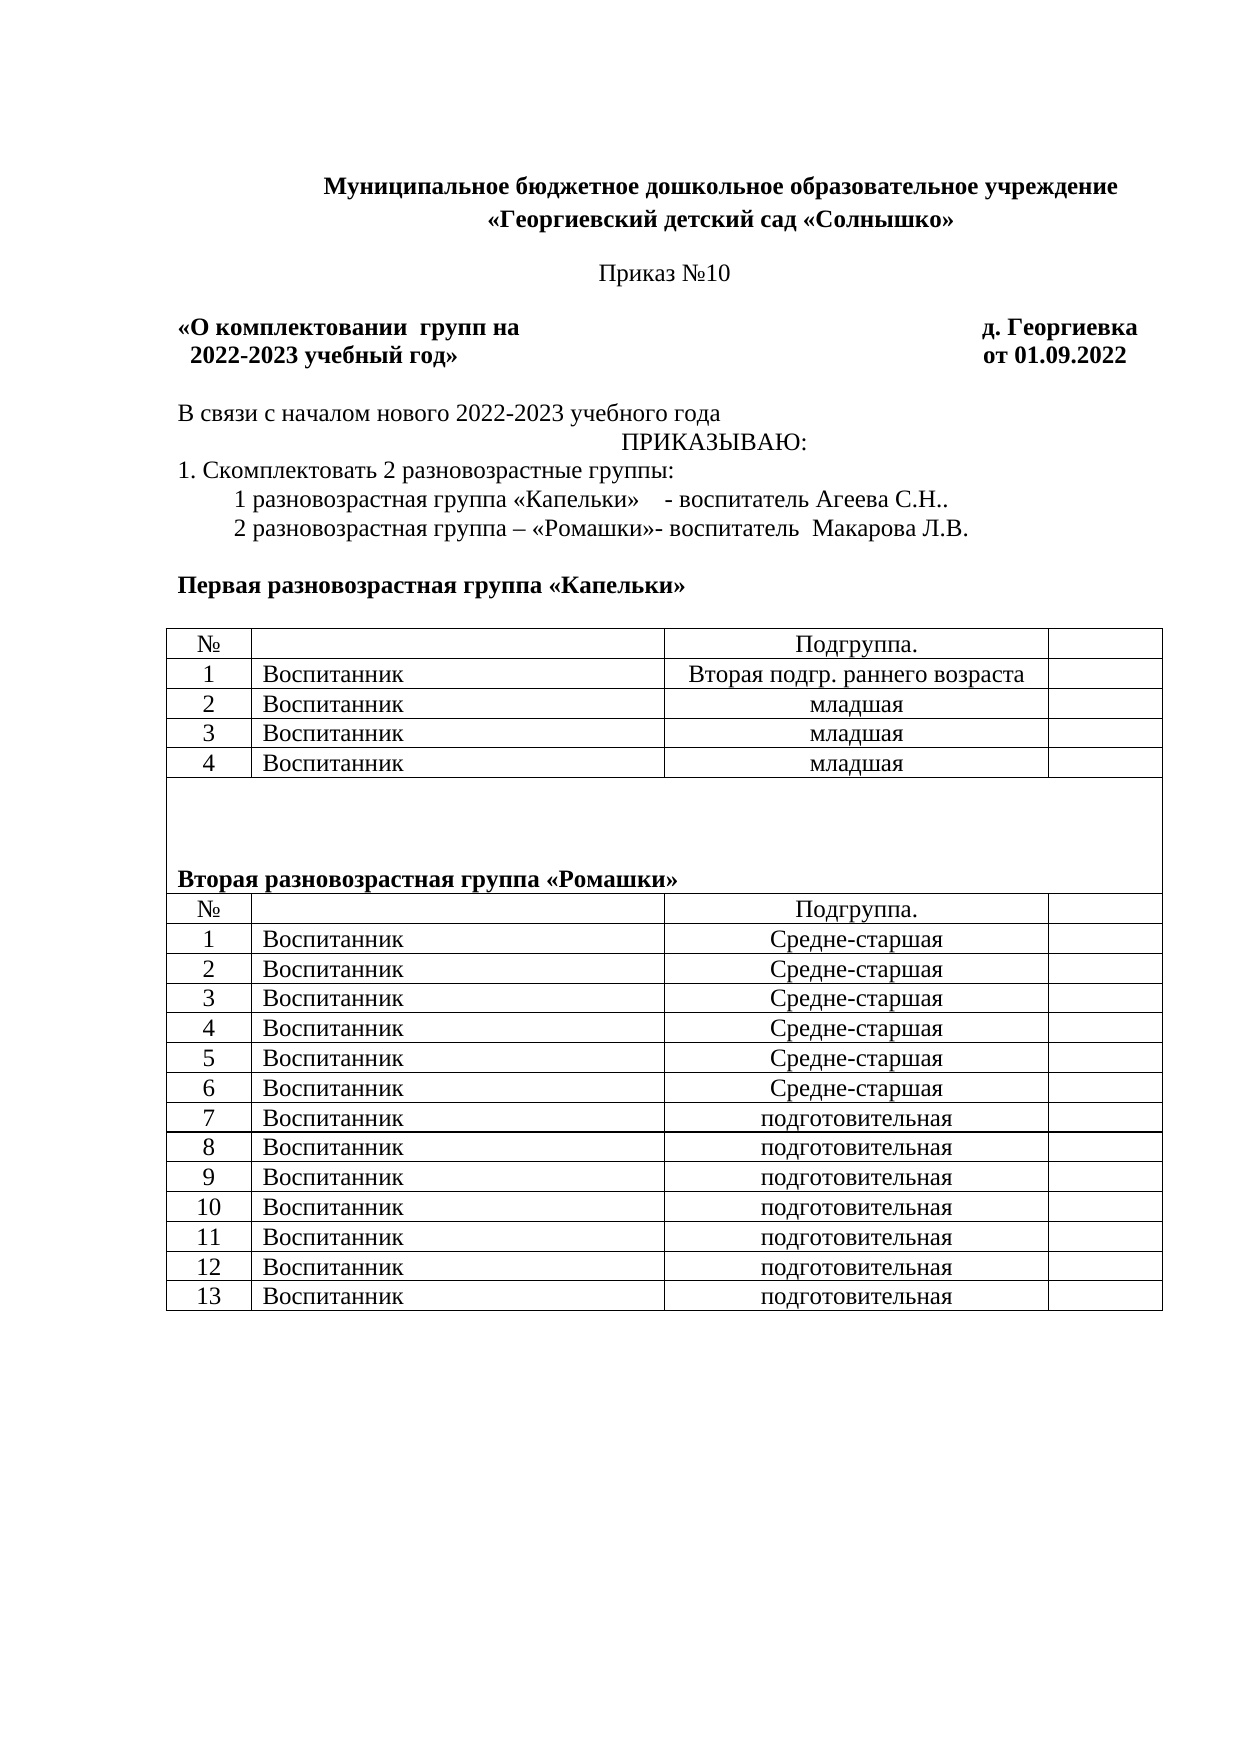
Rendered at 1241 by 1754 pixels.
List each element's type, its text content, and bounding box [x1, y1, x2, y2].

table_cell Подгруппа. [665, 894, 1048, 923]
table_cell Средне-старшая [665, 984, 1048, 1012]
table_cell 12 [167, 1252, 251, 1280]
text 2022-2023 учебный год» от 01.09.2022 [177, 341, 1152, 369]
table_cell 2 [167, 954, 251, 982]
table_cell [1049, 1252, 1162, 1280]
table_cell 13 [167, 1281, 251, 1310]
table_cell Вторая разновозрастная группа «Ромашки» [167, 778, 1162, 893]
table_cell Воспитанник [252, 1013, 664, 1042]
table_cell [252, 894, 664, 923]
table_cell [1049, 1162, 1162, 1191]
table_cell Воспитанник [252, 748, 664, 777]
table_cell Средне-старшая [665, 924, 1048, 953]
table_cell подготовительная [665, 1162, 1048, 1191]
table_cell [1049, 894, 1162, 923]
table_cell [1049, 719, 1162, 747]
table_cell Вторая подгр. раннего возраста [665, 659, 1048, 688]
table_cell 9 [167, 1162, 251, 1191]
text 1. Скомплектовать 2 разновозрастные группы: [177, 456, 1152, 484]
list «Георгиевский детский сад «Солнышко» [290, 204, 1152, 233]
table_cell младшая [665, 689, 1048, 717]
table_cell [1049, 1192, 1162, 1221]
text «О комплектовании групп на д. Георгиевка [177, 312, 1152, 341]
text Первая разновозрастная группа «Капельки» [177, 571, 1152, 599]
table_cell [1049, 1103, 1162, 1131]
table_cell 7 [167, 1103, 251, 1131]
table_cell Средне-старшая [665, 1043, 1048, 1072]
table_cell Воспитанник [252, 1192, 664, 1221]
table_cell подготовительная [665, 1281, 1048, 1310]
table_cell 6 [167, 1073, 251, 1102]
table_cell [1049, 748, 1162, 777]
table_cell Воспитанник [252, 1133, 664, 1161]
table_cell 11 [167, 1222, 251, 1251]
table_cell Воспитанник [252, 1222, 664, 1251]
table_cell [1049, 689, 1162, 717]
table_cell [1049, 954, 1162, 982]
table_cell 5 [167, 1043, 251, 1072]
table_cell Воспитанник [252, 719, 664, 747]
table_cell Воспитанник [252, 1252, 664, 1280]
table_cell 10 [167, 1192, 251, 1221]
text 1 разновозрастная группа «Капельки» - воспитатель Агеева С.Н.. [177, 484, 1152, 513]
table_cell Воспитанник [252, 659, 664, 688]
table_cell подготовительная [665, 1103, 1048, 1131]
table_cell Воспитанник [252, 1281, 664, 1310]
table_cell 1 [167, 924, 251, 953]
table_cell [1049, 1013, 1162, 1042]
table_header [1049, 629, 1162, 658]
text Приказ №10 [177, 258, 1152, 287]
table_cell 3 [167, 719, 251, 747]
table_cell 3 [167, 984, 251, 1012]
table_cell младшая [665, 748, 1048, 777]
table_cell Воспитанник [252, 1073, 664, 1102]
table_cell 1 [167, 659, 251, 688]
table_cell 4 [167, 748, 251, 777]
table_cell № [167, 894, 251, 923]
table_cell 8 [167, 1133, 251, 1161]
table_cell Воспитанник [252, 984, 664, 1012]
text 2 разновозрастная группа – «Ромашки»- воспитатель Макарова Л.В. [177, 513, 1152, 542]
list Муниципальное бюджетное дошкольное образовательное учреждение [290, 171, 1152, 200]
table_cell Воспитанник [252, 924, 664, 953]
table_header Подгруппа. [665, 629, 1048, 658]
table_cell Воспитанник [252, 689, 664, 717]
table_cell Воспитанник [252, 1162, 664, 1191]
table_cell 2 [167, 689, 251, 717]
table_cell [1049, 1281, 1162, 1310]
table_cell [1049, 924, 1162, 953]
table_cell [1049, 1133, 1162, 1161]
table_cell [1049, 1073, 1162, 1102]
table_cell [1049, 659, 1162, 688]
table_cell [1049, 1043, 1162, 1072]
text В связи с началом нового 2022-2023 учебного года [177, 398, 1152, 427]
table_cell подготовительная [665, 1222, 1048, 1251]
table_cell подготовительная [665, 1252, 1048, 1280]
table_cell подготовительная [665, 1192, 1048, 1221]
table_cell Воспитанник [252, 1103, 664, 1131]
table_cell 4 [167, 1013, 251, 1042]
table_cell младшая [665, 719, 1048, 747]
table_header [252, 629, 664, 658]
table_cell подготовительная [665, 1133, 1048, 1161]
table_cell [1049, 984, 1162, 1012]
table_cell Средне-старшая [665, 1013, 1048, 1042]
table_header № [167, 629, 251, 658]
text ПРИКАЗЫВАЮ: [177, 427, 1152, 456]
table_cell Воспитанник [252, 954, 664, 982]
table_cell Воспитанник [252, 1043, 664, 1072]
table_cell Средне-старшая [665, 1073, 1048, 1102]
table_cell Средне-старшая [665, 954, 1048, 982]
table_cell [1049, 1222, 1162, 1251]
